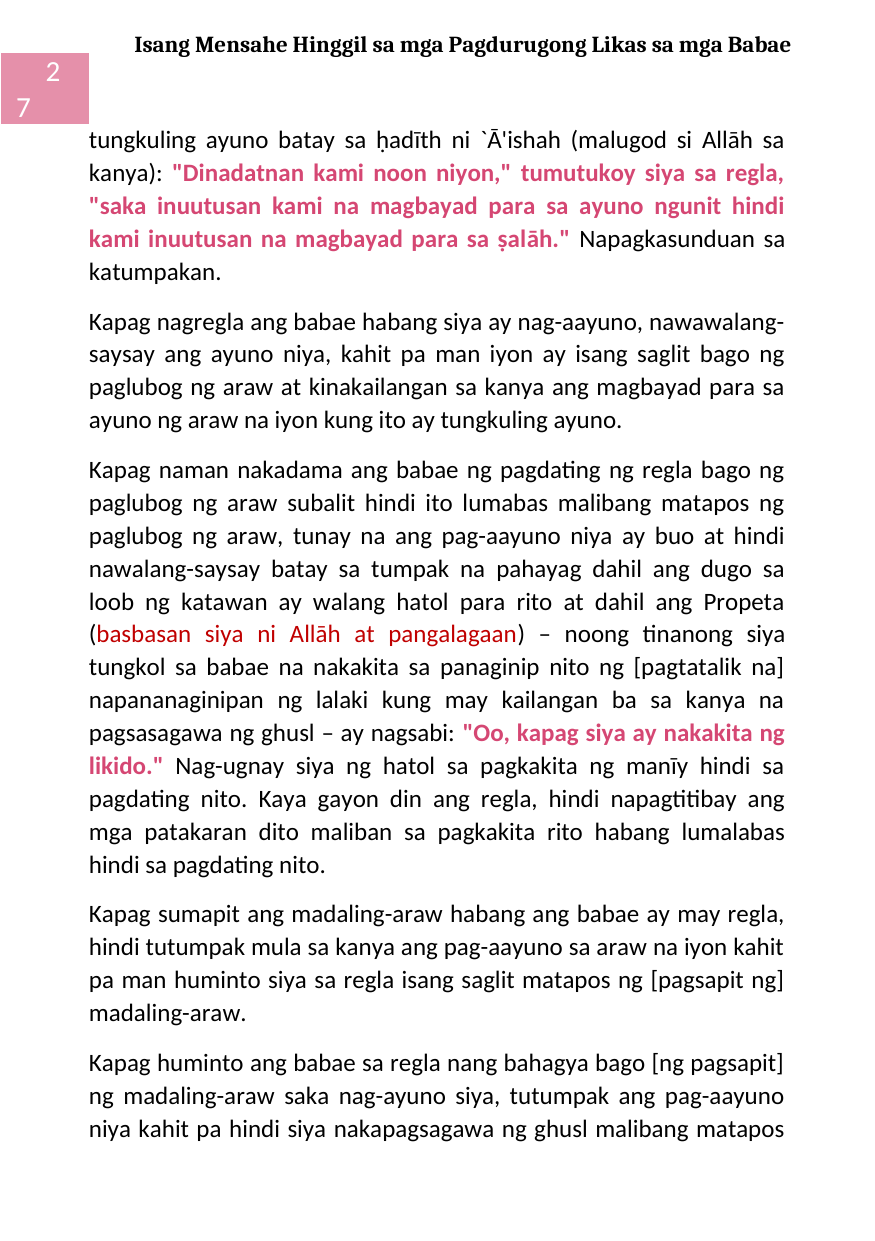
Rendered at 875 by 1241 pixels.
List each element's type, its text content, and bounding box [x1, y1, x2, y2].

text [89, 124, 785, 287]
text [89, 1047, 785, 1143]
text Kapag sumapit ang madaling-araw habang ang babae ay may regla, hindi tutumpak mula sa kanya ang pag-aayuno sa araw na iyon kahit pa man huminto siya sa regla isang saglit matapos ng [pagsapit ng] madaling-araw. [89, 899, 785, 1028]
text Kapag naman nakadama ang babae ng pagdating ng regla bago ng paglubog ng araw subalit hindi ito lumabas malibang matapos ng paglubog ng araw, tunay na ang pag-aayuno niya ay buo at hindi nawalang-saysay batay sa tumpak na pahayag dahil ang dugo sa loob ng katawan ay walang hatol para rito at dahil ang Propeta (basbasan siya ni Allāh at pangalagaan) – noong tinanong siya tungkol sa babae na nakakita sa panaginip nito ng [pagtatalik na] napananaginipan ng lalaki kung may kailangan ba sa kanya na pagsasagawa ng ghusl – ay nagsabi: "Oo, kapag siya ay nakakita ng likido." Nag-ugnay siya ng hatol sa pagkakita ng manīy hindi sa pagdating nito. Kaya gayon din ang regla, hindi napagtitibay ang mga patakaran dito maliban sa pagkakita rito habang lumalabas hindi sa pagdating nito. [89, 454, 785, 879]
text Kapag nagregla ang babae habang siya ay nag-aayuno, nawawalang-saysay ang ayuno niya, kahit pa man iyon ay isang saglit bago ng paglubog ng araw at kinakailangan sa kanya ang magbayad para sa ayuno ng araw na iyon kung ito ay tungkuling ayuno. [89, 306, 785, 435]
